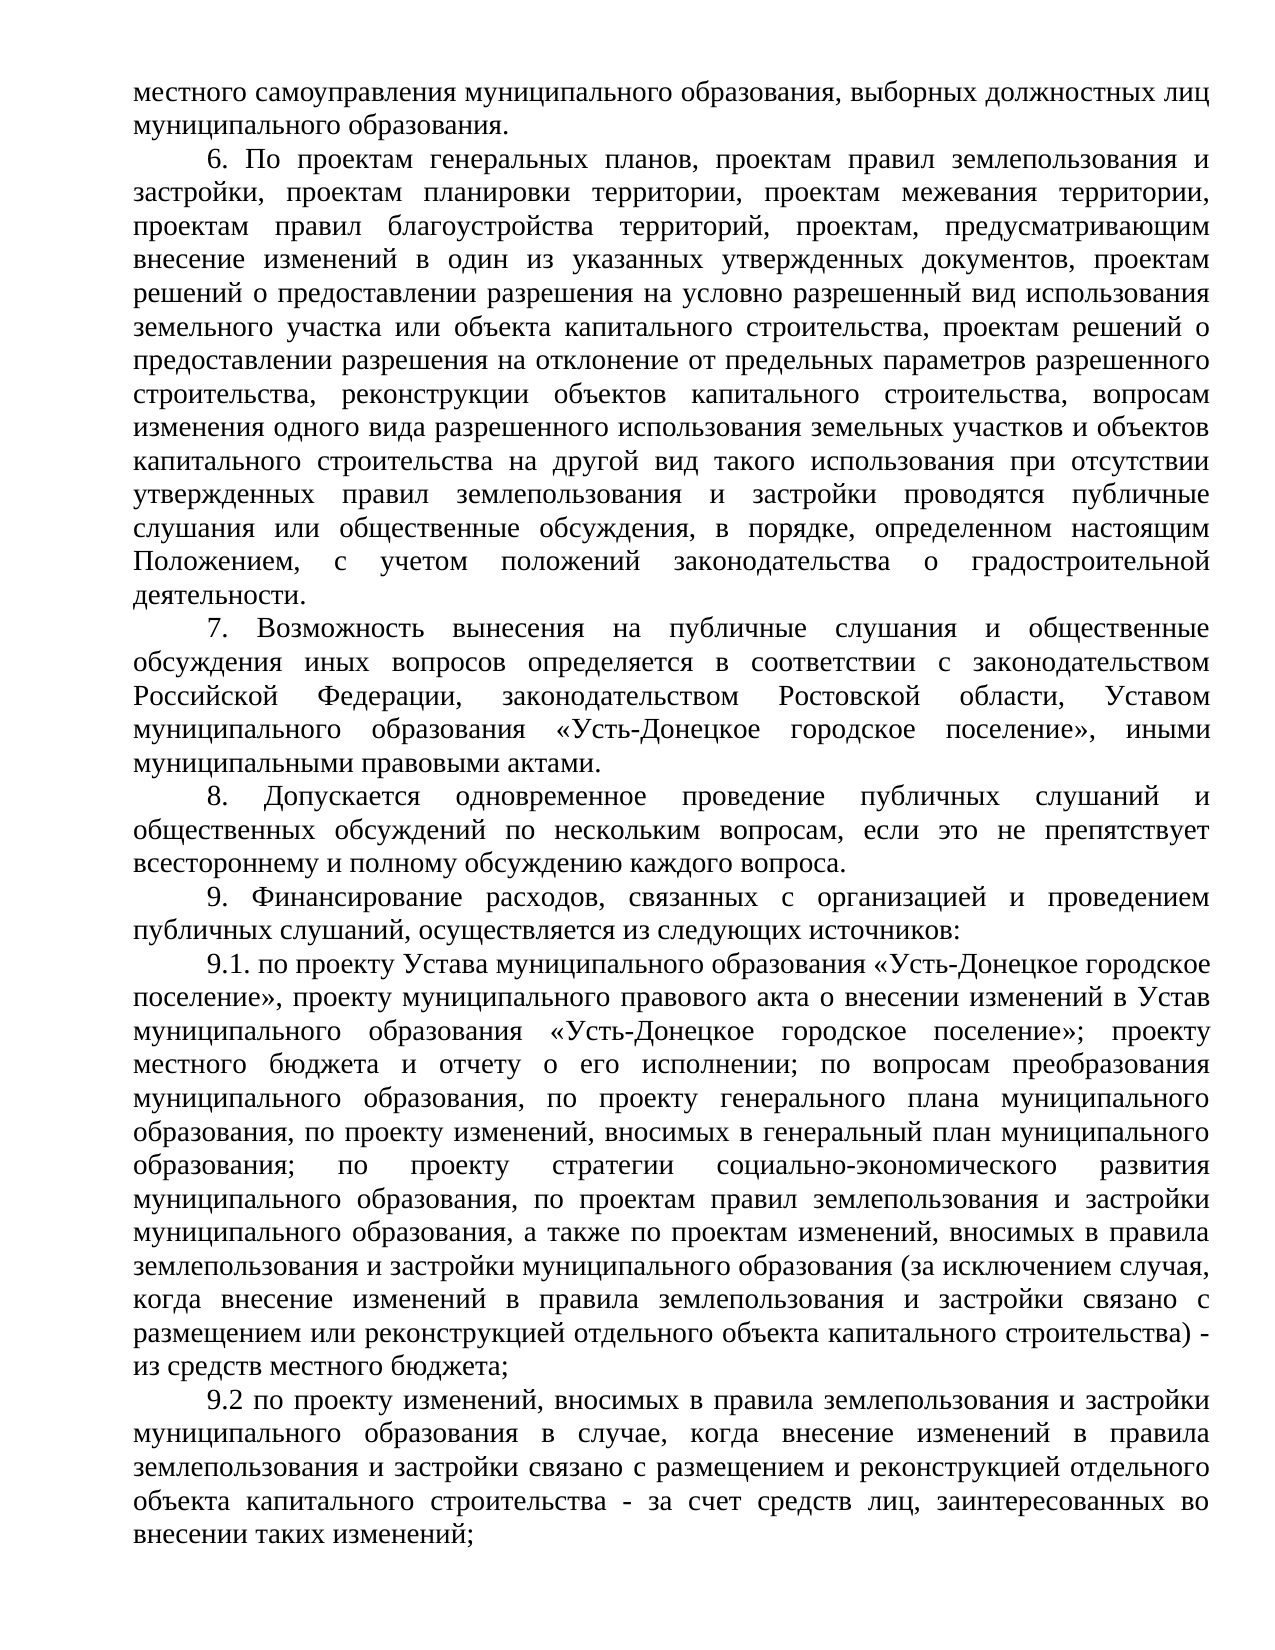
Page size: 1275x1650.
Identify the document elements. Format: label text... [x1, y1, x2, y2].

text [133, 74, 1211, 141]
text 9.1. по проекту Устава муниципального образования «Усть-Донецкое городское поселение», проекту муниципального правового акта о внесении изменений в Устав муниципального образования «Усть-Донецкое городское поселение»; проекту местного бюджета и отчету о его исполнении; по вопросам преобразования муниципального образования, по проекту генерального плана муниципального образования, по проекту изменений, вносимых в генеральный план муниципального образования; по проекту стратегии социально-экономического развития муниципального образования, по проектам правил землепользования и застройки муниципального образования, а также по проектам изменений, вносимых в правила землепользования и застройки муниципального образования (за исключением случая, когда внесение изменений в правила землепользования и застройки связано с размещением или реконструкцией отдельного объекта капитального строительства) - из средств местного бюджета; [133, 946, 1211, 1382]
text 9. Финансирование расходов, связанных с организацией и проведением публичных слушаний, осуществляется из следующих источников: [133, 879, 1211, 946]
text 8. Допускается одновременное проведение публичных слушаний и общественных обсуждений по нескольким вопросам, если это не препятствует всестороннему и полному обсуждению каждого вопроса. [133, 778, 1211, 879]
text 7. Возможность вынесения на публичные слушания и общественные обсуждения иных вопросов определяется в соответствии с законодательством Российской Федерации, законодательством Ростовской области, Уставом муниципального образования «Усть-Донецкое городское поселение», иными муниципальными правовыми актами. [133, 611, 1211, 778]
text 6. По проектам генеральных планов, проектам правил землепользования и застройки, проектам планировки территории, проектам межевания территории, проектам правил благоустройства территорий, проектам, предусматривающим внесение изменений в один из указанных утвержденных документов, проектам решений о предоставлении разрешения на условно разрешенный вид использования земельного участка или объекта капитального строительства, проектам решений о предоставлении разрешения на отклонение от предельных параметров разрешенного строительства, реконструкции объектов капитального строительства, вопросам изменения одного вида разрешенного использования земельных участков и объектов капитального строительства на другой вид такого использования при отсутствии утвержденных правил землепользования и застройки проводятся публичные слушания или общественные обсуждения, в порядке, определенном настоящим Положением, с учетом положений законодательства о градостроительной деятельности. [133, 141, 1211, 611]
text 9.2 по проекту изменений, вносимых в правила землепользования и застройки муниципального образования в случае, когда внесение изменений в правила землепользования и застройки связано с размещением и реконструкцией отдельного объекта капитального строительства - за счет средств лиц, заинтересованных во внесении таких изменений; [133, 1382, 1211, 1550]
